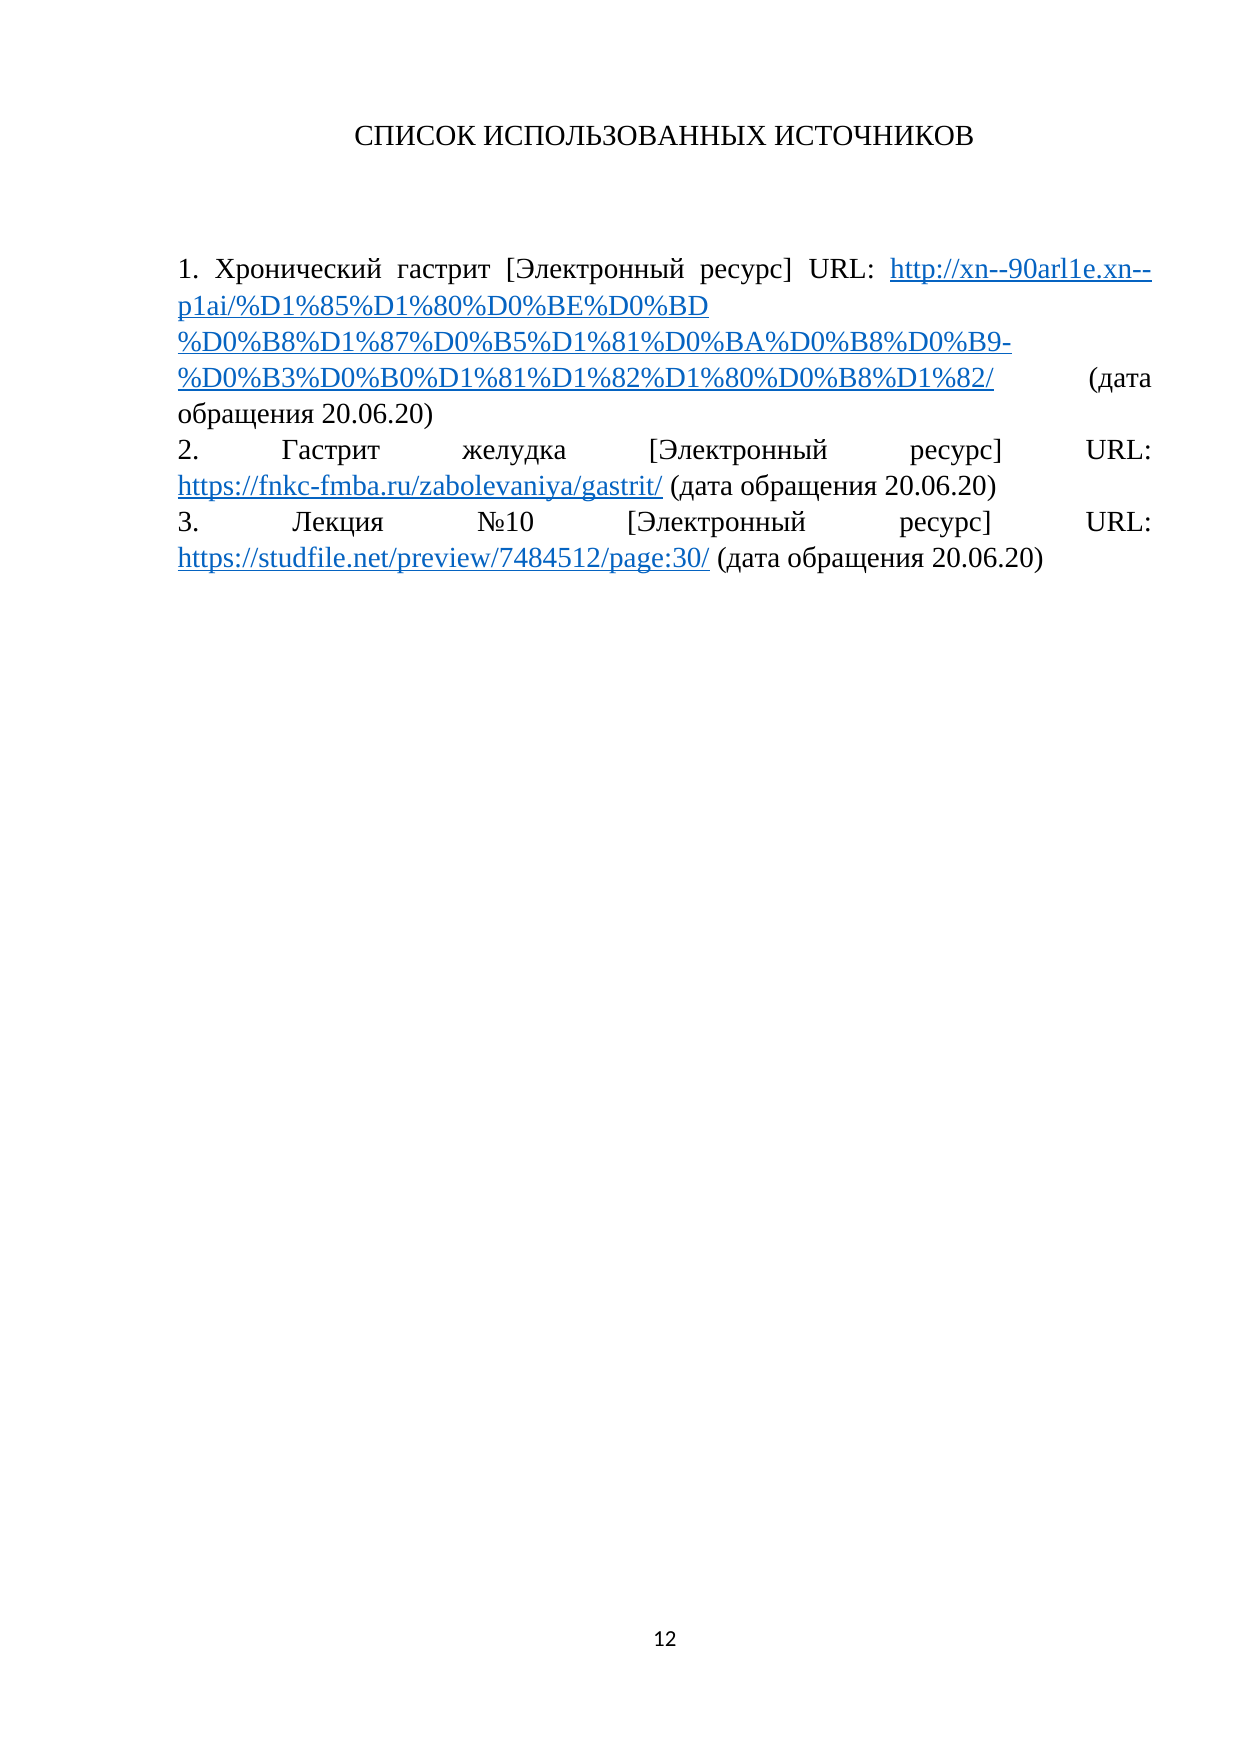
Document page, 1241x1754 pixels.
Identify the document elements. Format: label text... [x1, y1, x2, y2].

list 2. Гастрит желудка [Электронный ресурс] URL: https://fnkc-fmba.ru/zabolevaniya/gastrit/ (дата обращения 20.06.20) [177, 432, 1152, 502]
list 1. Хронический гастрит [Электронный ресурс] URL: http://xn--90arl1e.xn--p1ai/%D1%85%D1%80%D0%BE%D0%BD%D0%B8%D1%87%D0%B5%D1%81%D0%BA%D0%B8%D0%B9-%D0%B3%D0%B0%D1%81%D1%82%D1%80%D0%B8%D1%82/ (дата обращения 20.06.20) [177, 251, 1152, 429]
subtitle СПИСОК ИСПОЛЬЗОВАННЫХ ИСТОЧНИКОВ [177, 118, 1152, 152]
list 3. Лекция №10 [Электронный ресурс] URL: https://studfile.net/preview/7484512/page:30/ (дата обращения 20.06.20) [177, 504, 1152, 574]
